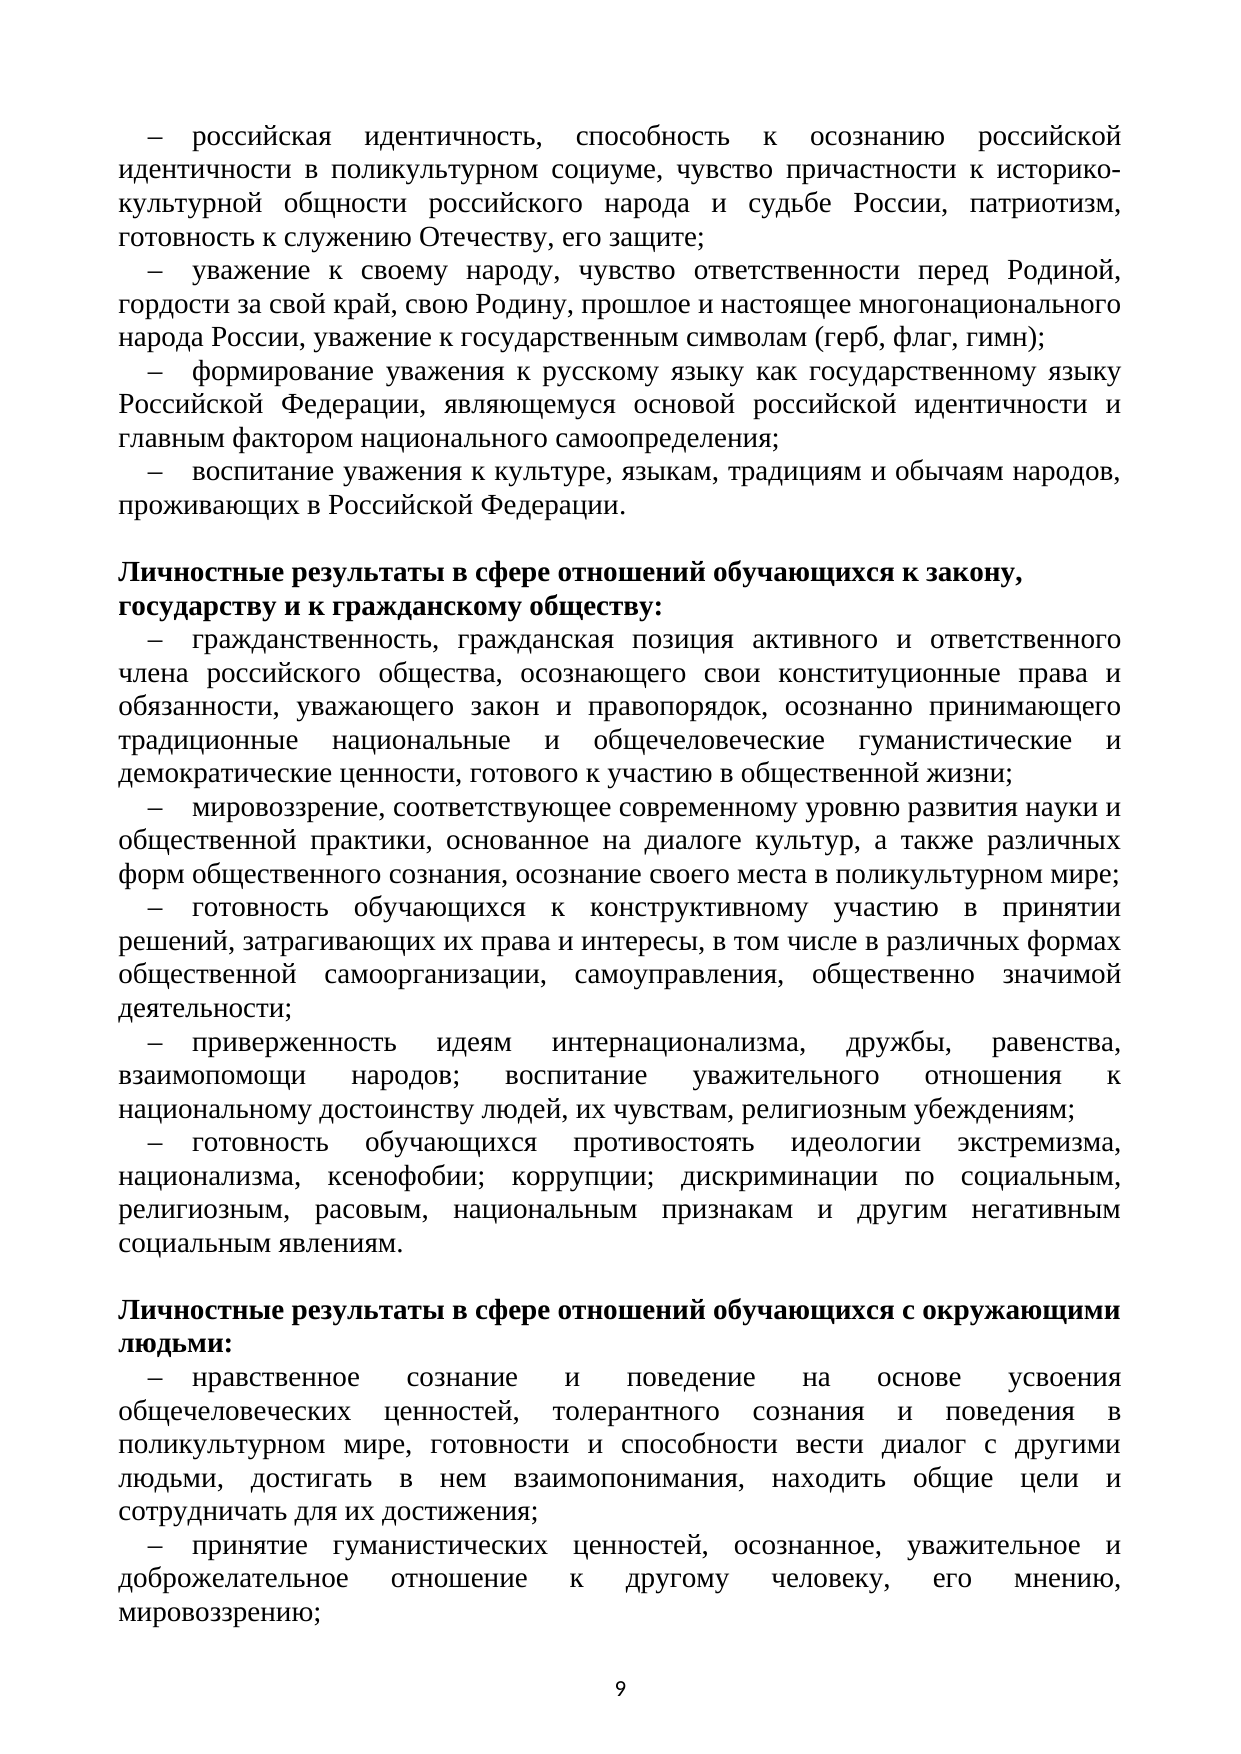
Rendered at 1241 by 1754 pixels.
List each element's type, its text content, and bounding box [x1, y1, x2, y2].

text Личностные результаты в сфере отношений обучающихся к закону, государству и к гражданскому обществу: [118, 554, 1122, 621]
text воспитание уважения к культуре, языкам, традициям и обычаям народов, проживающих в Российской Федерации. [118, 453, 1122, 521]
text гражданственность, гражданская позиция активного и ответственного члена российского общества, осознающего свои конституционные права и обязанности, уважающего закон и правопорядок, осознанно принимающего традиционные национальные и общечеловеческие гуманистические и демократические ценности, готового к участию в общественной жизни; [118, 621, 1122, 789]
text уважение к своему народу, чувство ответственности перед Родиной, гордости за свой край, свою Родину, прошлое и настоящее многонационального народа России, уважение к государственным символам (герб, флаг, гимн); [118, 252, 1122, 353]
text нравственное сознание и поведение на основе усвоения общечеловеческих ценностей, толерантного сознания и поведения в поликультурном мире, готовности и способности вести диалог с другими людьми, достигать в нем взаимопонимания, находить общие цели и сотрудничать для их достижения; [118, 1359, 1122, 1527]
text мировоззрение, соответствующее современному уровню развития науки и общественной практики, основанное на диалоге культур, а также различных форм общественного сознания, осознание своего места в поликультурном мире; [118, 789, 1122, 889]
text Личностные результаты в сфере отношений обучающихся с окружающими людьми: [118, 1292, 1122, 1359]
text формирование уважения к русскому языку как государственному языку Российской Федерации, являющемуся основой российской идентичности и главным фактором национального самоопределения; [118, 353, 1122, 453]
text российская идентичность, способность к осознанию российской идентичности в поликультурном социуме, чувство причастности к историко-культурной общности российского народа и судьбе России, патриотизм, готовность к служению Отечеству, его защите; [118, 118, 1122, 252]
text принятие гуманистических ценностей, осознанное, уважительное и доброжелательное отношение к другому человеку, его мнению, мировоззрению; [118, 1527, 1122, 1627]
text готовность обучающихся к конструктивному участию в принятии решений, затрагивающих их права и интересы, в том числе в различных формах общественной самоорганизации, самоуправления, общественно значимой деятельности; [118, 889, 1122, 1024]
text приверженность идеям интернационализма, дружбы, равенства, взаимопомощи народов; воспитание уважительного отношения к национальному достоинству людей, их чувствам, религиозным убеждениям; [118, 1024, 1122, 1124]
text готовность обучающихся противостоять идеологии экстремизма, национализма, ксенофобии; коррупции; дискриминации по социальным, религиозным, расовым, национальным признакам и другим негативным социальным явлениям. [118, 1124, 1122, 1258]
